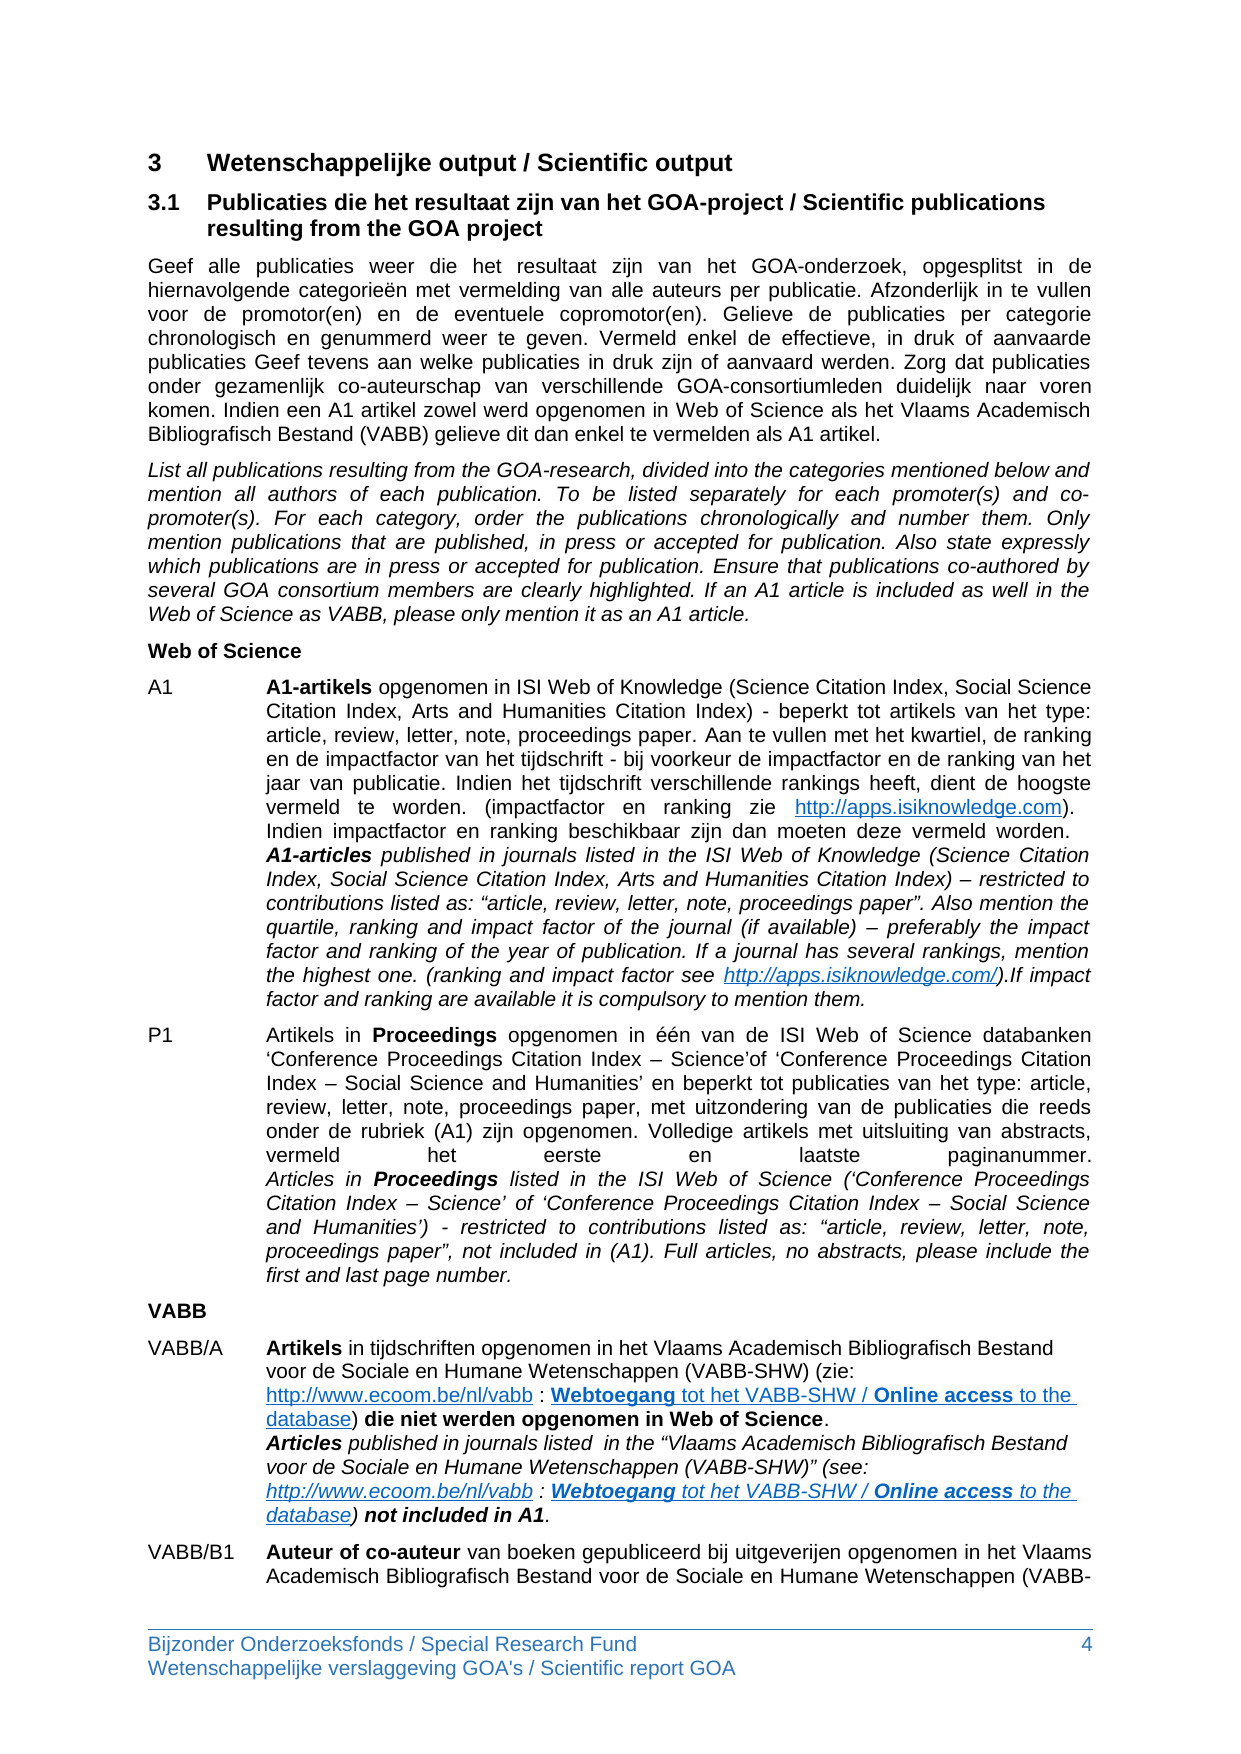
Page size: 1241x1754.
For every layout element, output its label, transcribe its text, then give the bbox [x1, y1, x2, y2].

text Web of Science [148, 638, 1093, 662]
text P1 Artikels in Proceedings opgenomen in één van de ISI Web of Science databanken ‘Conference Proceedings Citation Index – Science’of ‘Conference Proceedings Citation Index – Social Science and Humanities’ en beperkt tot publicaties van het type: article, review, letter, note, proceedings paper, met uitzondering van de publicaties die reeds onder de rubriek (A1) zijn opgenomen. Volledige artikels met uitsluiting van abstracts, vermeld het eerste en laatste paginanummer. Articles in Proceedings listed in the ISI Web of Science (‘Conference Proceedings Citation Index – Science’ of ‘Conference Proceedings Citation Index – Social Science and Humanities’) - restricted to contributions listed as: “article, review, letter, note, proceedings paper”, not included in (A1). Full articles, no abstracts, please include the first and last page number. [148, 1023, 1093, 1286]
text VABB [148, 1299, 1093, 1323]
text VABB/A Artikels in tijdschriften opgenomen in het Vlaams Academisch Bibliografisch Bestand voor de Sociale en Humane Wetenschappen (VABB-SHW) (zie: http://www.ecoom.be/nl/vabb : Webtoegang tot het VABB-SHW / Online access to the database) die niet werden opgenomen in Web of Science. Articles published in journals listed in the “Vlaams Academisch Bibliografisch Bestand voor de Sociale en Humane Wetenschappen (VABB-SHW)” (see: http://www.ecoom.be/nl/vabb : Webtoegang tot het VABB-SHW / Online access to the database) not included in A1. [148, 1335, 1093, 1527]
text A1 A1-artikels opgenomen in ISI Web of Knowledge (Science Citation Index, Social Science Citation Index, Arts and Humanities Citation Index) - beperkt tot artikels van het type: article, review, letter, note, proceedings paper. Aan te vullen met het kwartiel, de ranking en de impactfactor van het tijdschrift - bij voorkeur de impactfactor en de ranking van het jaar van publicatie. Indien het tijdschrift verschillende rankings heeft, dient de hoogste vermeld te worden. (impactfactor en ranking zie http://apps.isiknowledge.com). Indien impactfactor en ranking beschikbaar zijn dan moeten deze vermeld worden. A1-articles published in journals listed in the ISI Web of Knowledge (Science Citation Index, Social Science Citation Index, Arts and Humanities Citation Index) – restricted to contributions listed as: “article, review, letter, note, proceedings paper”. Also mention the quartile, ranking and impact factor of the journal (if available) – preferably the impact factor and ranking of the year of publication. If a journal has several rankings, mention the highest one. (ranking and impact factor see http://apps.isiknowledge.com/).If impact factor and ranking are available it is compulsory to mention them. [148, 675, 1093, 1010]
text List all publications resulting from the GOA-research, divided into the categories mentioned below and mention all authors of each publication. To be listed separately for each promoter(s) and co-promoter(s). For each category, order the publications chronologically and number them. Only mention publications that are published, in press or accepted for publication. Also state expressly which publications are in press or accepted for publication. Ensure that publications co-authored by several GOA consortium members are clearly highlighted. If an A1 article is included as well in the Web of Science as VABB, please only mention it as an A1 article. [148, 458, 1093, 626]
text Geef alle publicaties weer die het resultaat zijn van het GOA-onderzoek, opgesplitst in de hiernavolgende categorieën met vermelding van alle auteurs per publicatie. Afzonderlijk in te vullen voor de promotor(en) en de eventuele copromotor(en). Gelieve de publicaties per categorie chronologisch en genummerd weer te geven. Vermeld enkel de effectieve, in druk of aanvaarde publicaties Geef tevens aan welke publicaties in druk zijn of aanvaard werden. Zorg dat publicaties onder gezamenlijk co-auteurschap van verschillende GOA-consortiumleden duidelijk naar voren komen. Indien een A1 artikel zowel werd opgenomen in Web of Science als het Vlaams Academisch Bibliografisch Bestand (VABB) gelieve dit dan enkel te vermelden als A1 artikel. [148, 254, 1093, 446]
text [148, 1539, 1093, 1587]
subtitle Publicaties die het resultaat zijn van het GOA-project / Scientific publications resulting from the GOA project [148, 189, 1093, 242]
subtitle Wetenschappelijke output / Scientific output [148, 148, 1093, 176]
